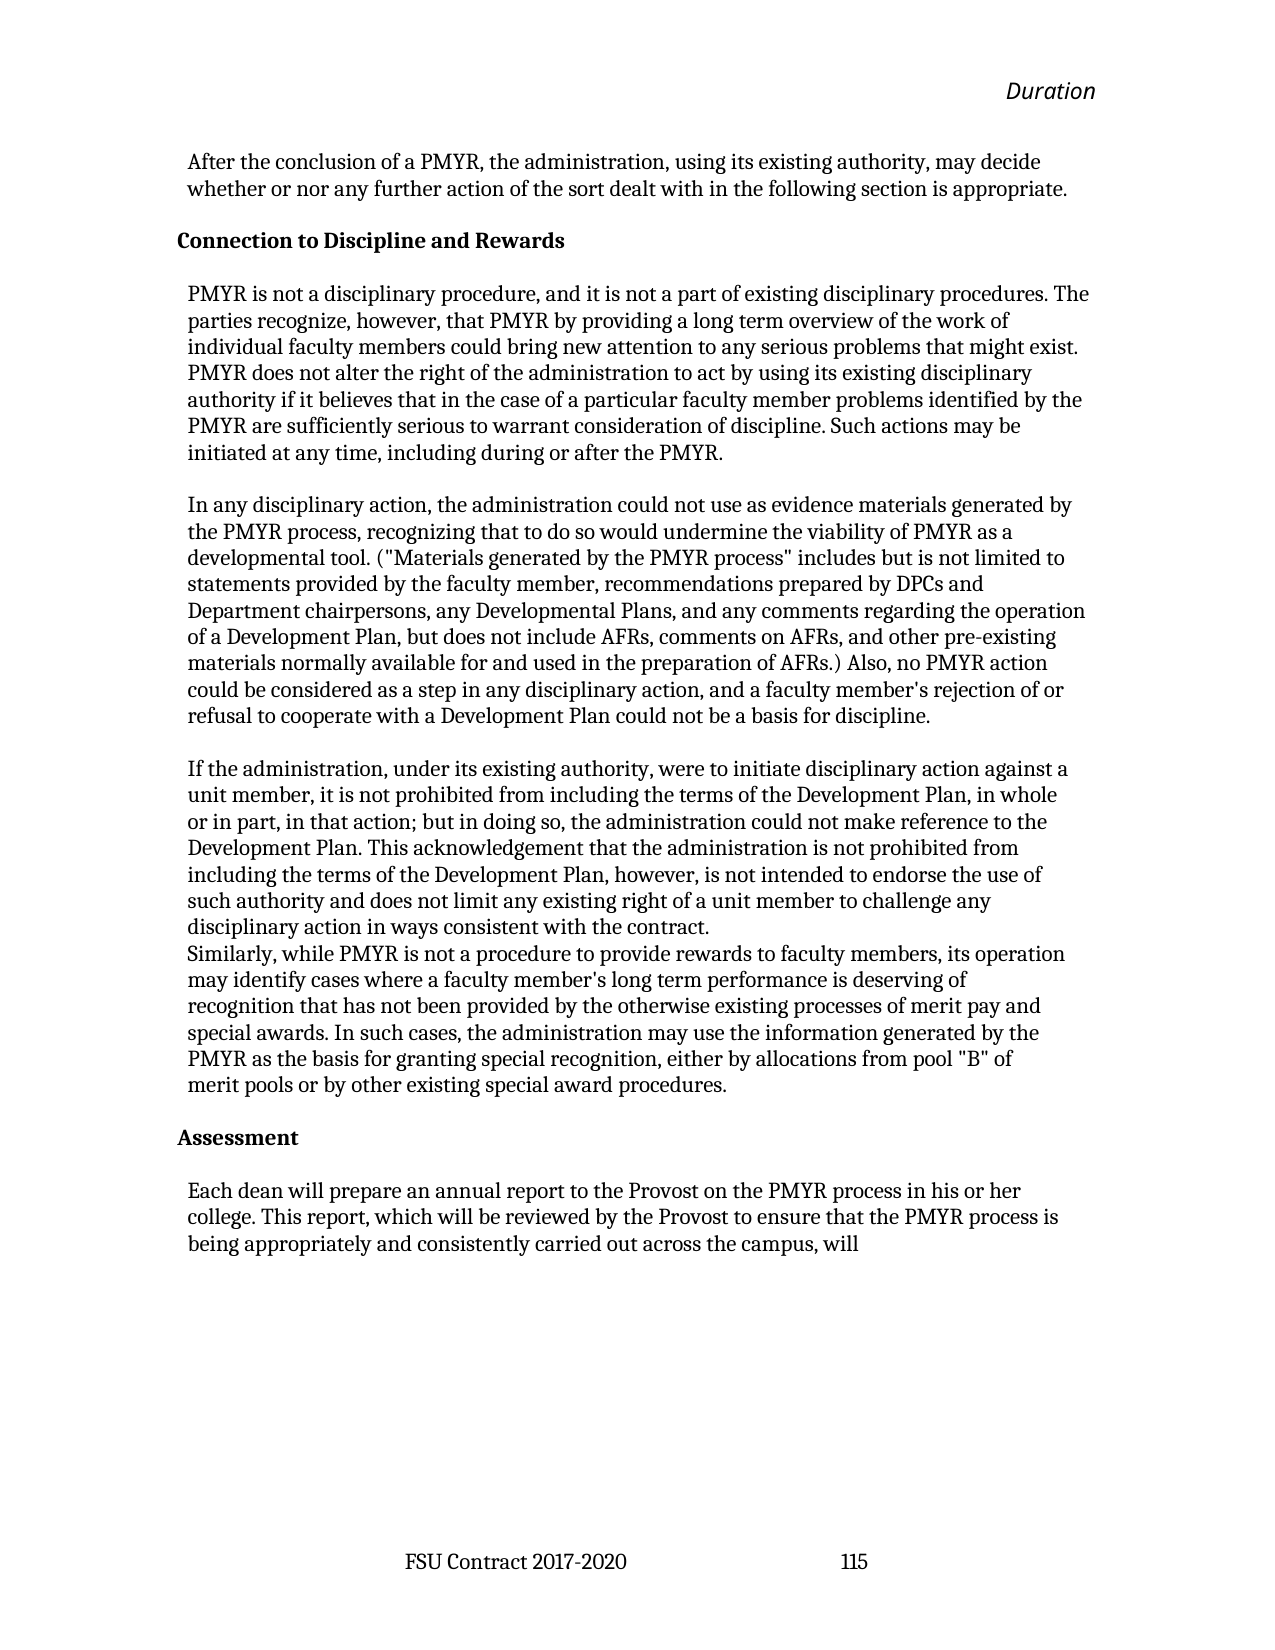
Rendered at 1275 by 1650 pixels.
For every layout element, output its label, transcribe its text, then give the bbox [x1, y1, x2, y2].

text PMYR is not a disciplinary procedure, and it is not a part of existing disciplinary procedures. The parties recognize, however, that PMYR by providing a long term overview of the work of individual faculty members could bring new attention to any serious problems that might exist. PMYR does not alter the right of the administration to act by using its existing disciplinary authority if it believes that in the case of a particular faculty member problems identified by the PMYR are sufficiently serious to warrant consideration of discipline. Such actions may be initiated at any time, including during or after the PMYR. [187, 281, 1091, 466]
text Assessment [177, 1125, 1096, 1151]
text Each dean will prepare an annual report to the Provost on the PMYR process in his or her college. This report, which will be reviewed by the Provost to ensure that the PMYR process is being appropriately and consistently carried out across the campus, will [187, 1178, 1091, 1257]
text Similarly, while PMYR is not a procedure to provide rewards to faculty members, its operation may identify cases where a faculty member's long term performance is deserving of recognition that has not been provided by the otherwise existing processes of merit pay and special awards. In such cases, the administration may use the information generated by the PMYR as the basis for granting special recognition, either by allocations from pool "B" of merit pools or by other existing special award procedures. [187, 940, 1066, 1098]
text If the administration, under its existing authority, were to initiate disciplinary action against a unit member, it is not prohibited from including the terms of the Development Plan, in whole or in part, in that action; but in doing so, the administration could not make reference to the Development Plan. This acknowledgement that the administration is not prohibited from including the terms of the Development Plan, however, is not intended to endorse the use of such authority and does not limit any existing right of a unit member to challenge any disciplinary action in ways consistent with the contract. [187, 756, 1073, 940]
text In any disciplinary action, the administration could not use as evidence materials generated by the PMYR process, recognizing that to do so would undermine the viability of PMYR as a developmental tool. ("Materials generated by the PMYR process" includes but is not limited to statements provided by the faculty member, recommendations prepared by DPCs and Department chairpersons, any Developmental Plans, and any comments regarding the operation of a Development Plan, but does not include AFRs, comments on AFRs, and other pre-existing materials normally available for and used in the preparation of AFRs.) Also, no PMYR action could be considered as a step in any disciplinary action, and a faculty member's rejection of or refusal to cooperate with a Development Plan could not be a basis for discipline. [187, 492, 1091, 729]
text Connection to Discipline and Rewards [177, 228, 1096, 254]
text After the conclusion of a PMYR, the administration, using its existing authority, may decide whether or nor any further action of the sort dealt with in the following section is appropriate. [187, 149, 1091, 202]
